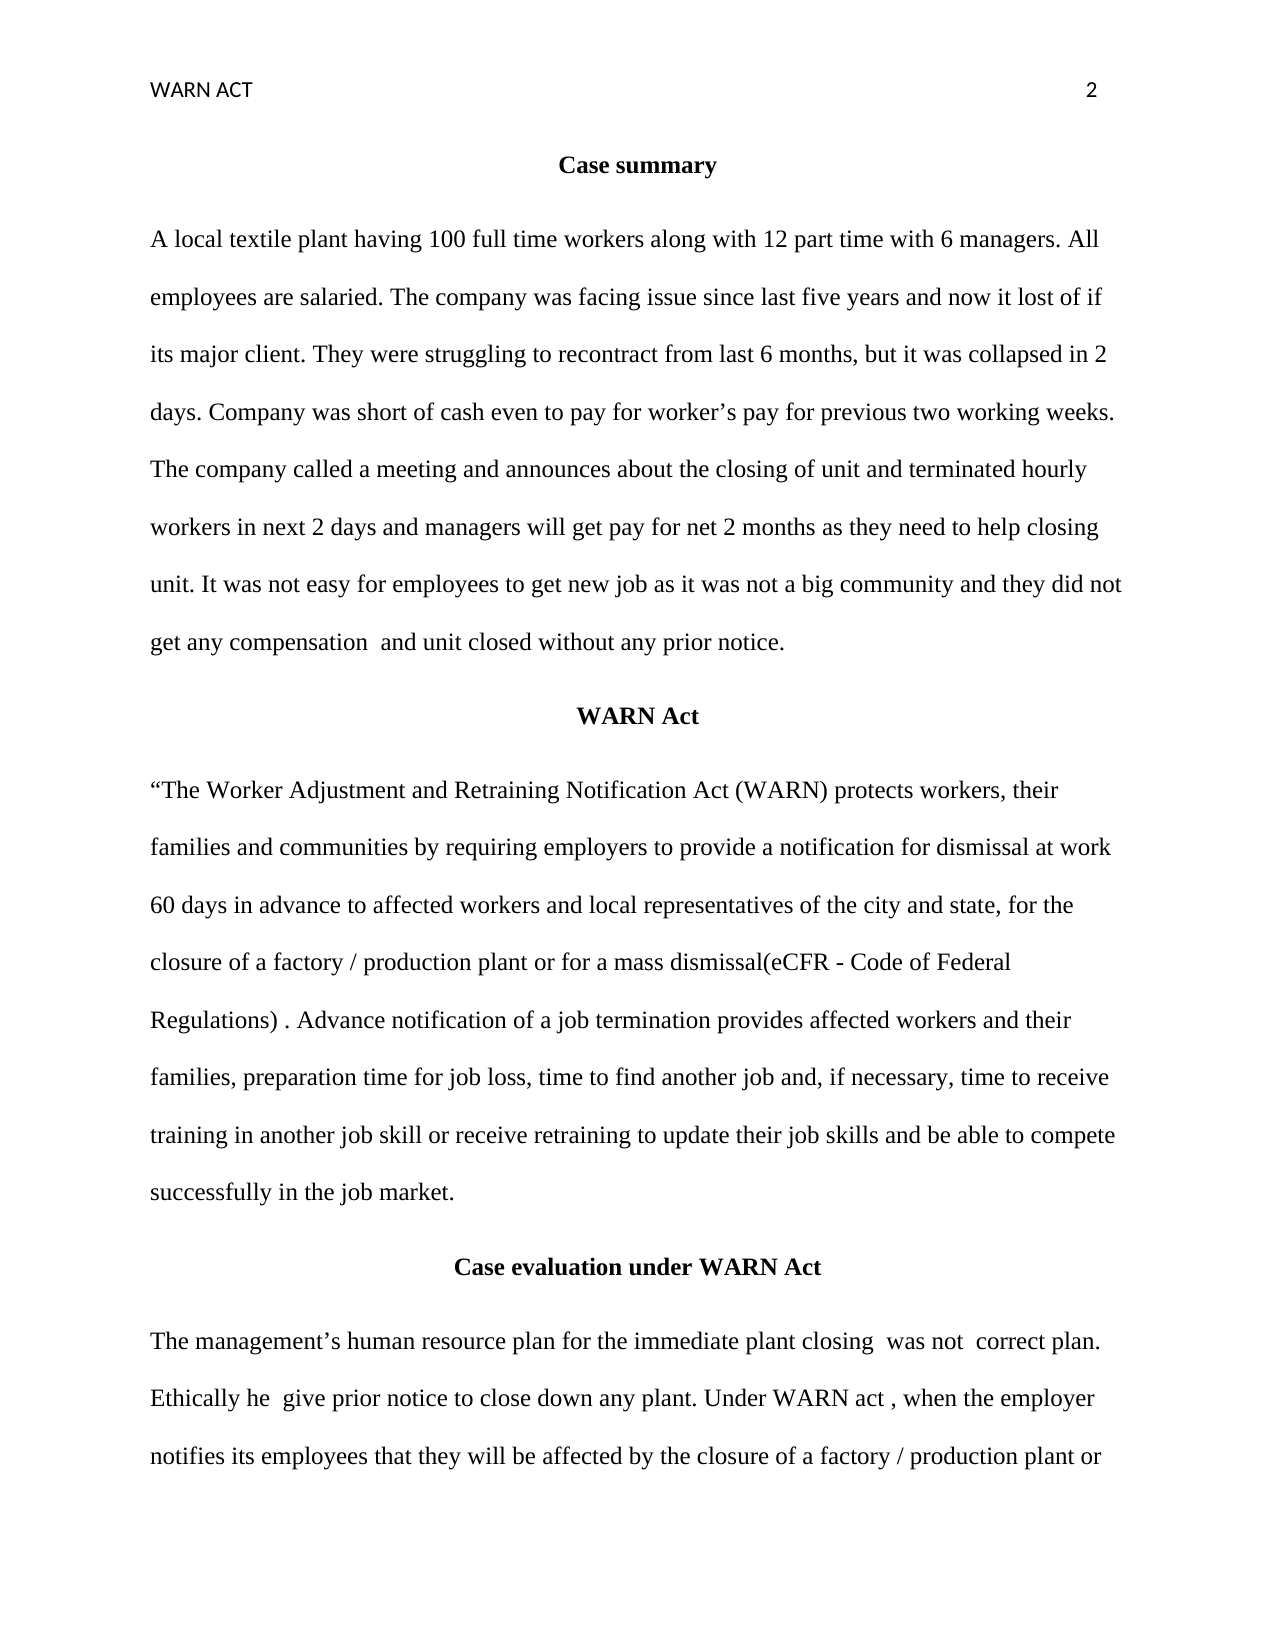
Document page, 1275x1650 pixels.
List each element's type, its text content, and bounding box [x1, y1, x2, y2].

text “The Worker Adjustment and Retraining Notification Act (WARN) protects workers, their families and communities by requiring employers to provide a notification for dismissal at work 60 days in advance to affected workers and local representatives of the city and state, for the closure of a factory / production plant or for a mass dismissal(eCFR - Code of Federal Regulations) . Advance notification of a job termination provides affected workers and their families, preparation time for job loss, time to find another job and, if necessary, time to receive training in another job skill or receive retraining to update their job skills and be able to compete successfully in the job market. [150, 775, 1125, 1206]
text WARN Act [150, 701, 1125, 729]
text A local textile plant having 100 full time workers along with 12 part time with 6 managers. All employees are salaried. The company was facing issue since last five years and now it lost of if its major client. They were struggling to recontract from last 6 months, but it was collapsed in 2 days. Company was short of cash even to pay for worker’s pay for previous two working weeks. The company called a meeting and announces about the closing of unit and terminated hourly workers in next 2 days and managers will get pay for net 2 months as they need to help closing unit. It was not easy for employees to get new job as it was not a big community and they did not get any compensation and unit closed without any prior notice. [150, 224, 1125, 655]
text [150, 1326, 1125, 1469]
text Case evaluation under WARN Act [150, 1252, 1125, 1280]
text Case summary [150, 150, 1125, 179]
